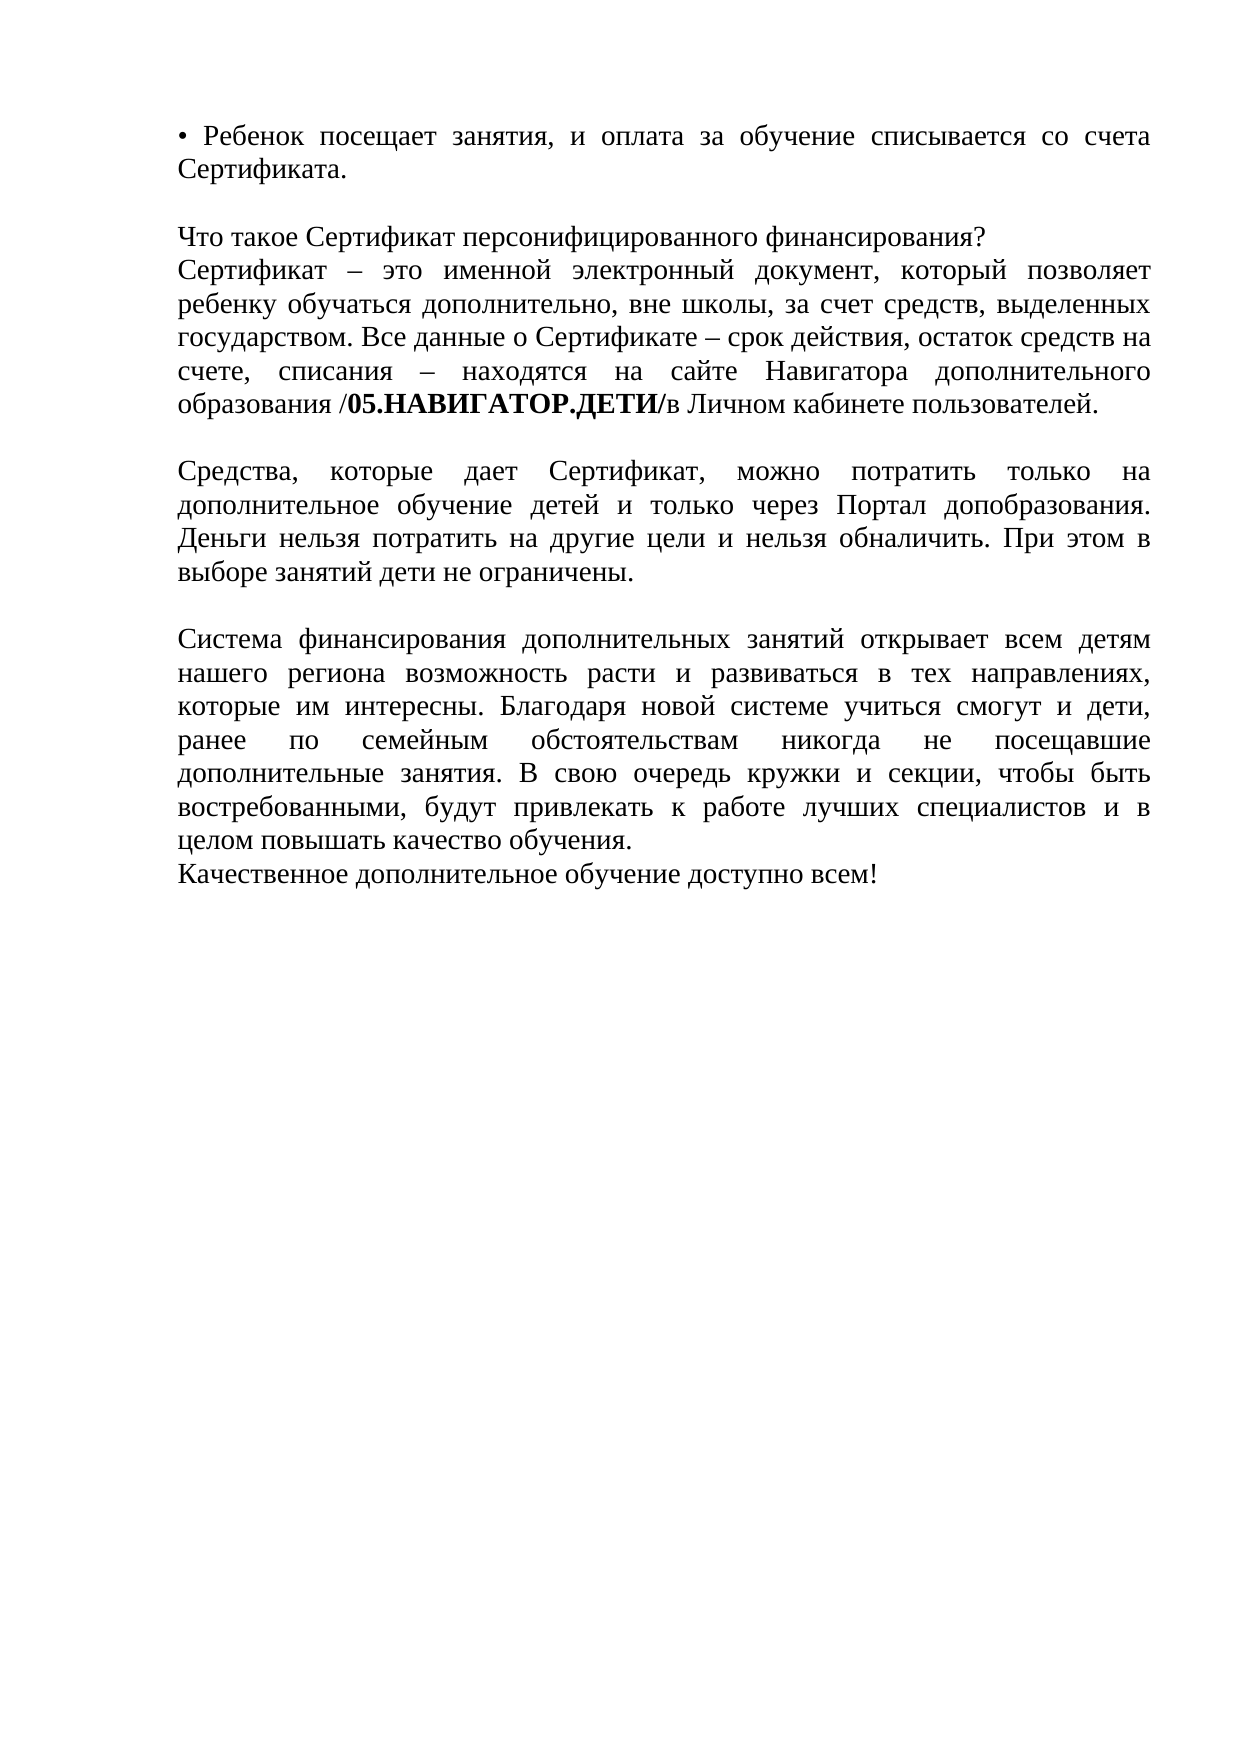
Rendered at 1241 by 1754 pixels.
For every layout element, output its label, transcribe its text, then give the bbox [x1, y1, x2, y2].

text Средства, которые дает Сертификат, можно потратить только на дополнительное обучение детей и только через Портал допобразования. Деньги нельзя потратить на другие цели и нельзя обналичить. При этом в выборе занятий дети не ограничены. [177, 453, 1152, 588]
text Система финансирования дополнительных занятий открывает всем детям нашего региона возможность расти и развиваться в тех направлениях, которые им интересны. Благодаря новой системе учиться смогут и дети, ранее по семейным обстоятельствам никогда не посещавшие дополнительные занятия. В свою очередь кружки и секции, чтобы быть востребованными, будут привлекать к работе лучших специалистов и в целом повышать качество обучения. [177, 621, 1152, 856]
text Сертификат – это именной электронный документ, который позволяет ребенку обучаться дополнительно, вне школы, за счет средств, выделенных государством. Все данные о Сертификате – срок действия, остаток средств на счете, списания – находятся на сайте Навигатора дополнительного образования /05.НАВИГАТОР.ДЕТИ/в Личном кабинете пользователей. [177, 252, 1152, 420]
text Качественное дополнительное обучение доступно всем! [177, 856, 1152, 889]
text • Ребенок посещает занятия, и оплата за обучение списывается со счета Сертификата. [177, 118, 1152, 185]
text Что такое Сертификат персонифицированного финансирования? [177, 219, 1152, 252]
